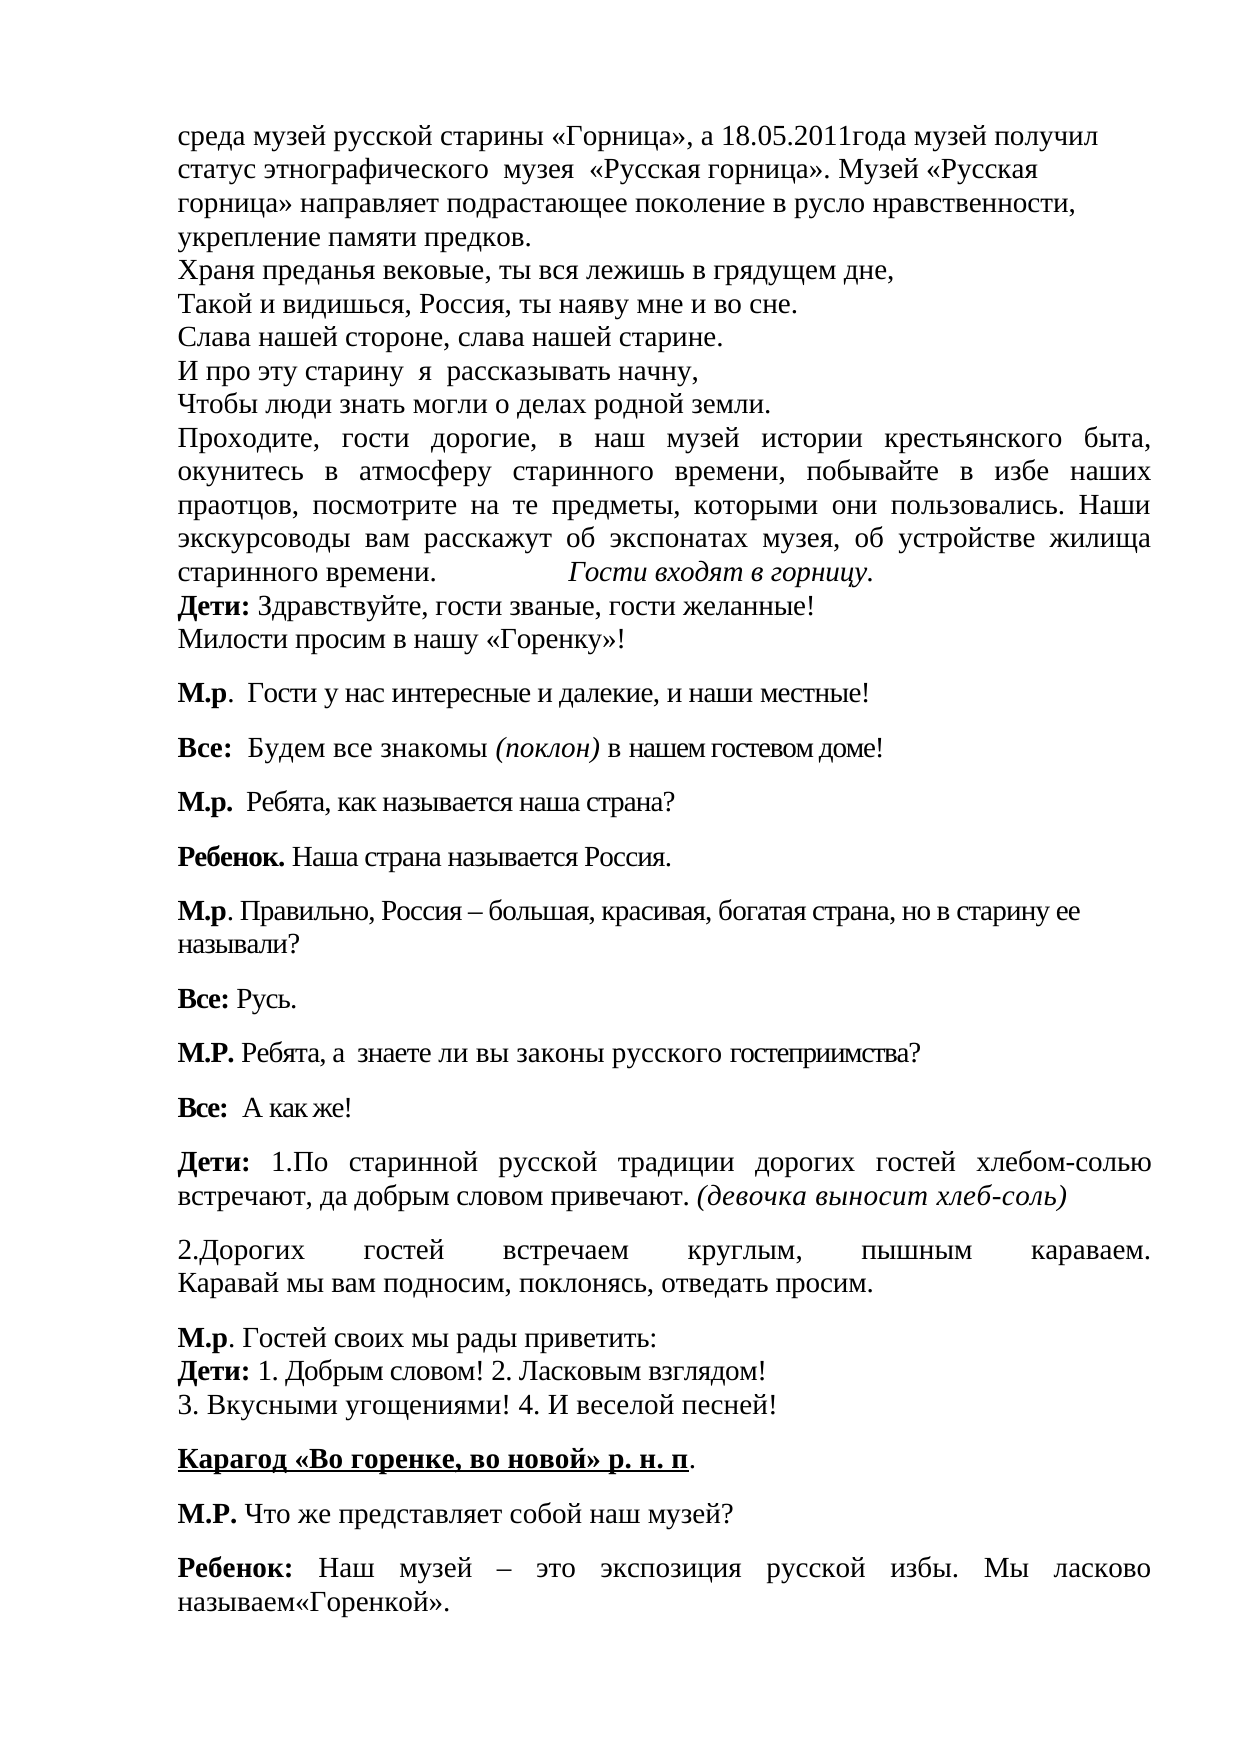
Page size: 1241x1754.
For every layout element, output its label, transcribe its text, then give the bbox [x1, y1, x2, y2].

text Все: Будем все знакомы (поклон) в нашем гостевом доме! [177, 730, 1152, 763]
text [177, 1550, 1152, 1617]
text 2.Дорогих гостей встречаем круглым, пышным караваем. Каравай мы вам подносим, поклонясь, отведать просим. [177, 1232, 1152, 1299]
text Все: Русь. [177, 981, 1152, 1014]
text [177, 118, 1152, 286]
text М.р. Ребята, как называется наша страна? [177, 784, 1152, 818]
text М.Р. Ребята, а знаете ли вы законы русского гостеприимства? [177, 1035, 1152, 1069]
text М.р. Гости у нас интересные и далекие, и наши местные! [177, 676, 1152, 709]
text И про эту старину я рассказывать начну, [177, 353, 1152, 386]
text М.р. Гостей своих мы рады приветить: Дети: 1. Добрым словом! 2. Ласковым взглядом! 3. Вкусными угощениями! 4. И веселой песней! [177, 1320, 1152, 1421]
text Дети: Здравствуйте, гости званые, гости желанные! Милости просим в нашу «Горенку»! [177, 588, 1152, 655]
text М.Р. Что же представляет собой наш музей? [177, 1496, 1152, 1529]
text Чтобы люди знать могли о делах родной земли. [177, 386, 1152, 420]
text Такой и видишься, Россия, ты наяву мне и во сне. [177, 286, 1152, 319]
text М.р. Правильно, Россия – большая, красивая, богатая страна, но в старину ее называли? [177, 893, 1152, 960]
text Карагод «Во горенке, во новой» р. н. п. [177, 1441, 1152, 1475]
text Дети: 1.По старинной русской традиции дорогих гостей хлебом-солью встречают, да добрым словом привечают. (девочка выносит хлеб-соль) [177, 1144, 1152, 1211]
text Слава нашей стороне, слава нашей старине. [177, 319, 1152, 353]
text Проходите, гости дорогие, в наш музей истории крестьянского быта, окунитесь в атмосферу старинного времени, побывайте в избе наших праотцов, посмотрите на те предметы, которыми они пользовались. Наши экскурсоводы вам расскажут об экспонатах музея, об устройстве жилища старинного времени. Гости входят в горницу. [177, 420, 1152, 588]
text Ребенок. Наша страна называется Россия. [177, 839, 1152, 872]
text Все: А как же! [177, 1090, 1152, 1123]
